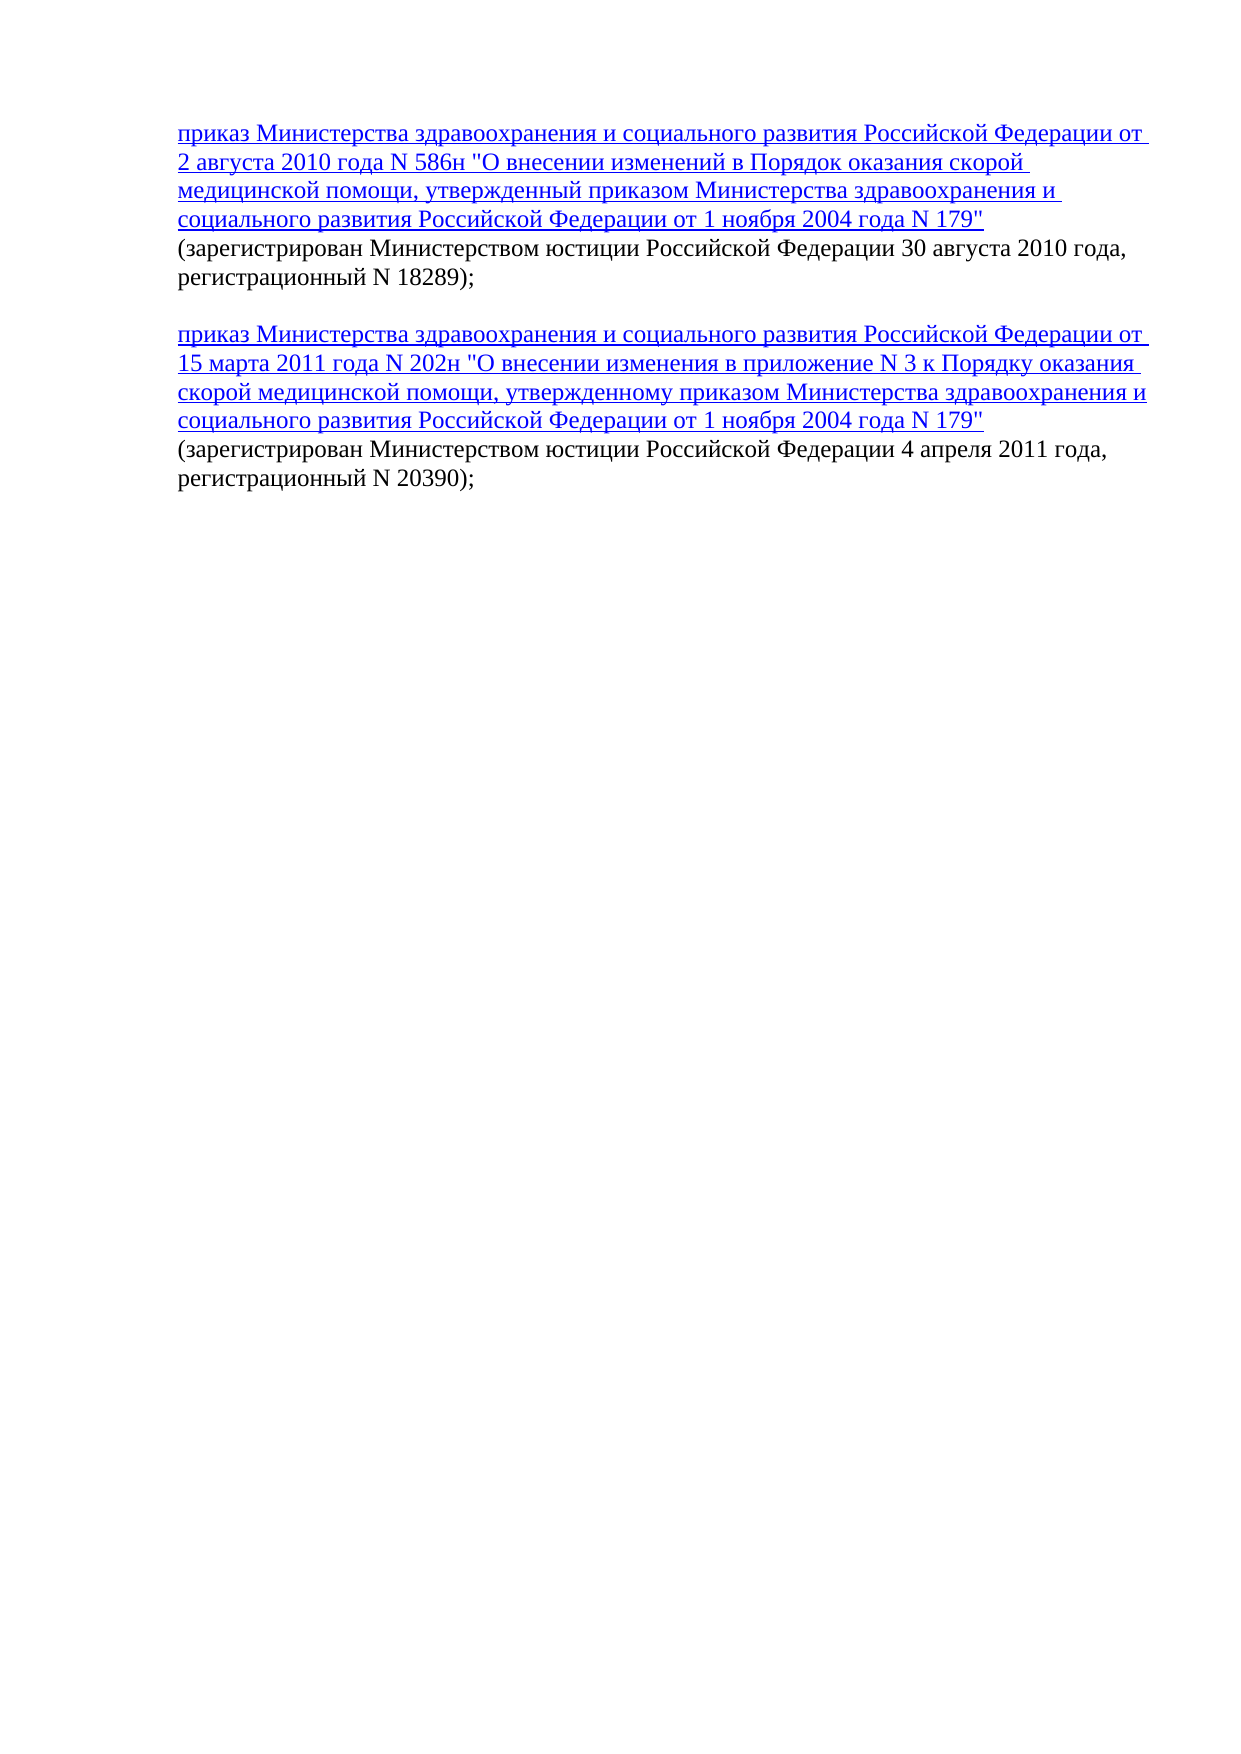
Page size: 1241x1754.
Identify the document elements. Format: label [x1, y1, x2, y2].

text [177, 118, 1152, 492]
